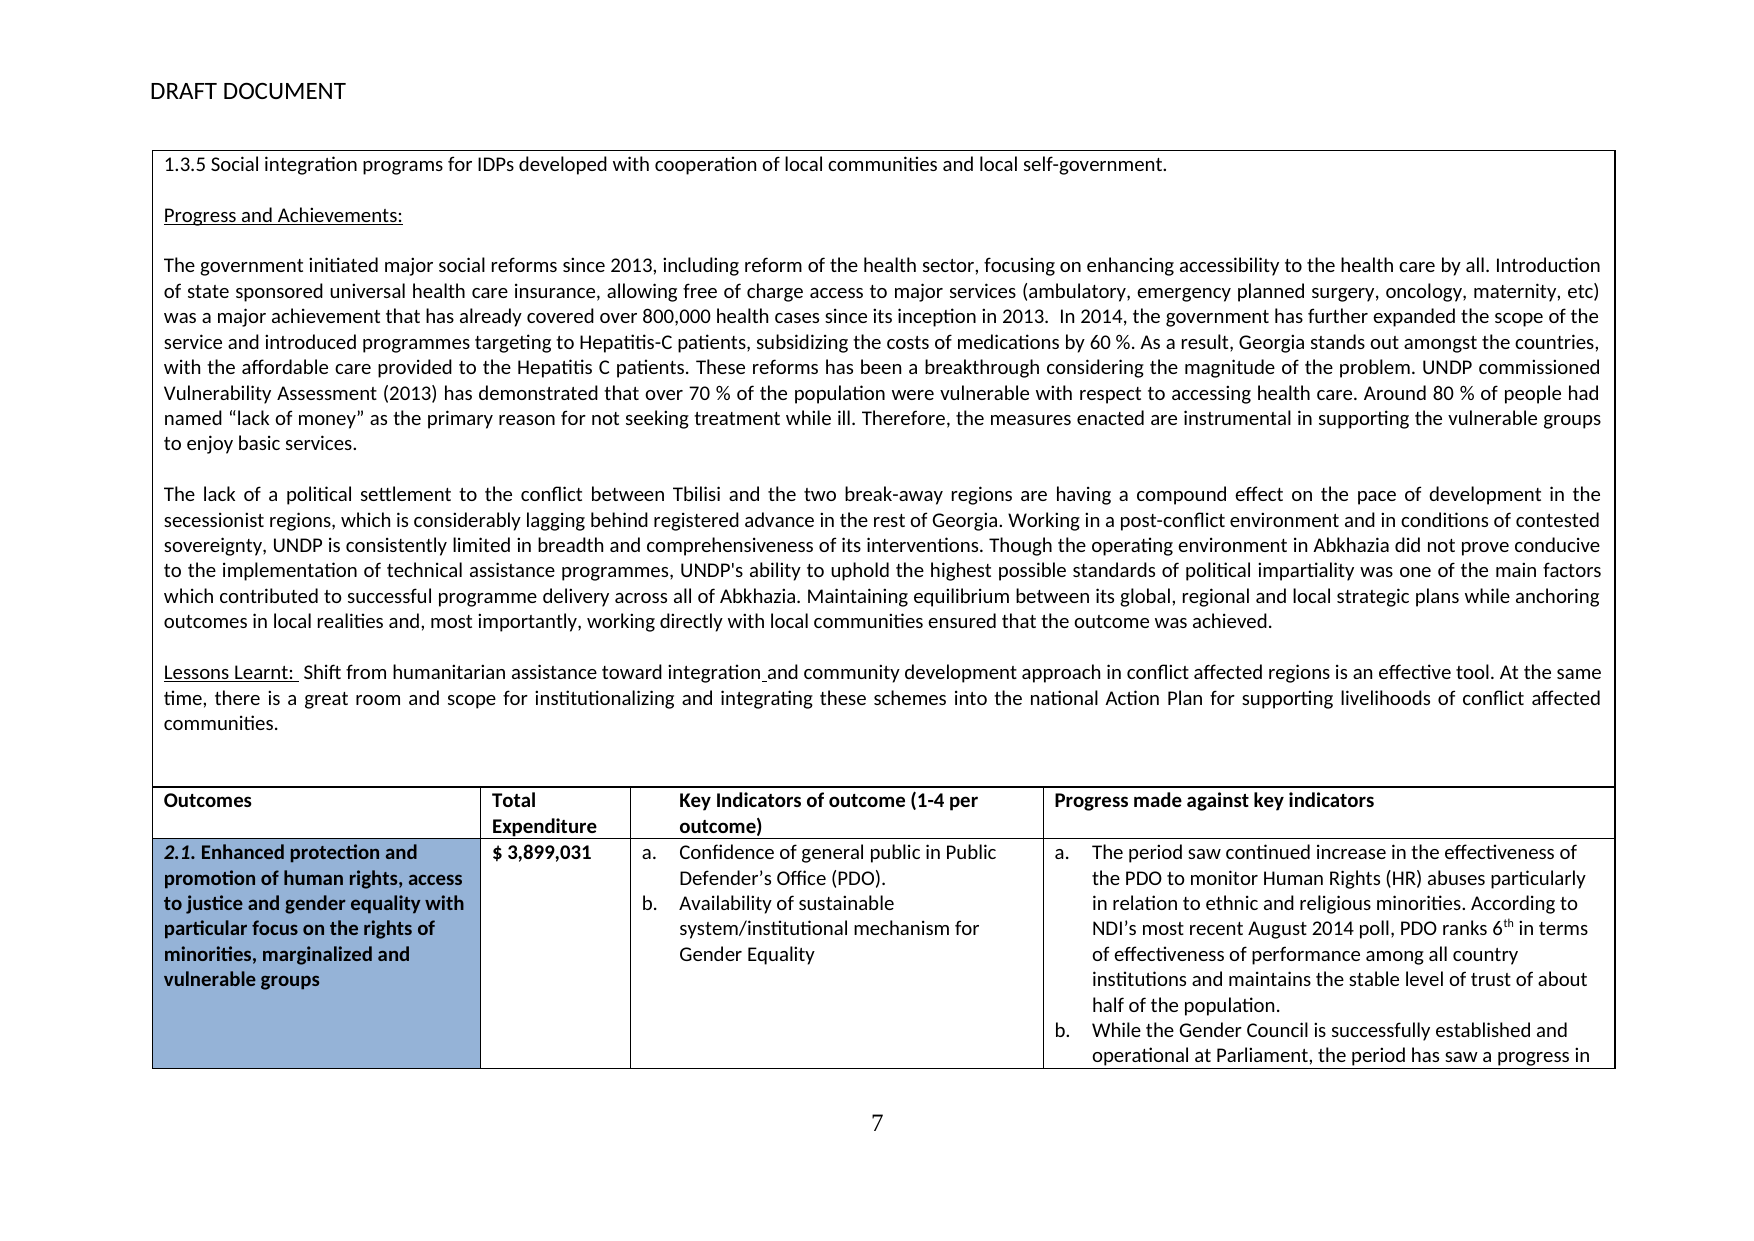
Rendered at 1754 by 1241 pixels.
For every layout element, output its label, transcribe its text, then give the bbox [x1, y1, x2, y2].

table_cell Progress made against key indicators [1044, 788, 1614, 838]
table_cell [631, 839, 1043, 1068]
table_cell Key Indicators of outcome (1-4 per outcome) [631, 788, 1043, 838]
table_cell Total Expenditure [481, 788, 630, 838]
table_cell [153, 151, 1614, 786]
table_cell Outcomes [153, 788, 480, 838]
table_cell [1044, 839, 1614, 1068]
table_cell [153, 839, 480, 1068]
table_cell $ 3,899,031 [481, 839, 630, 1068]
